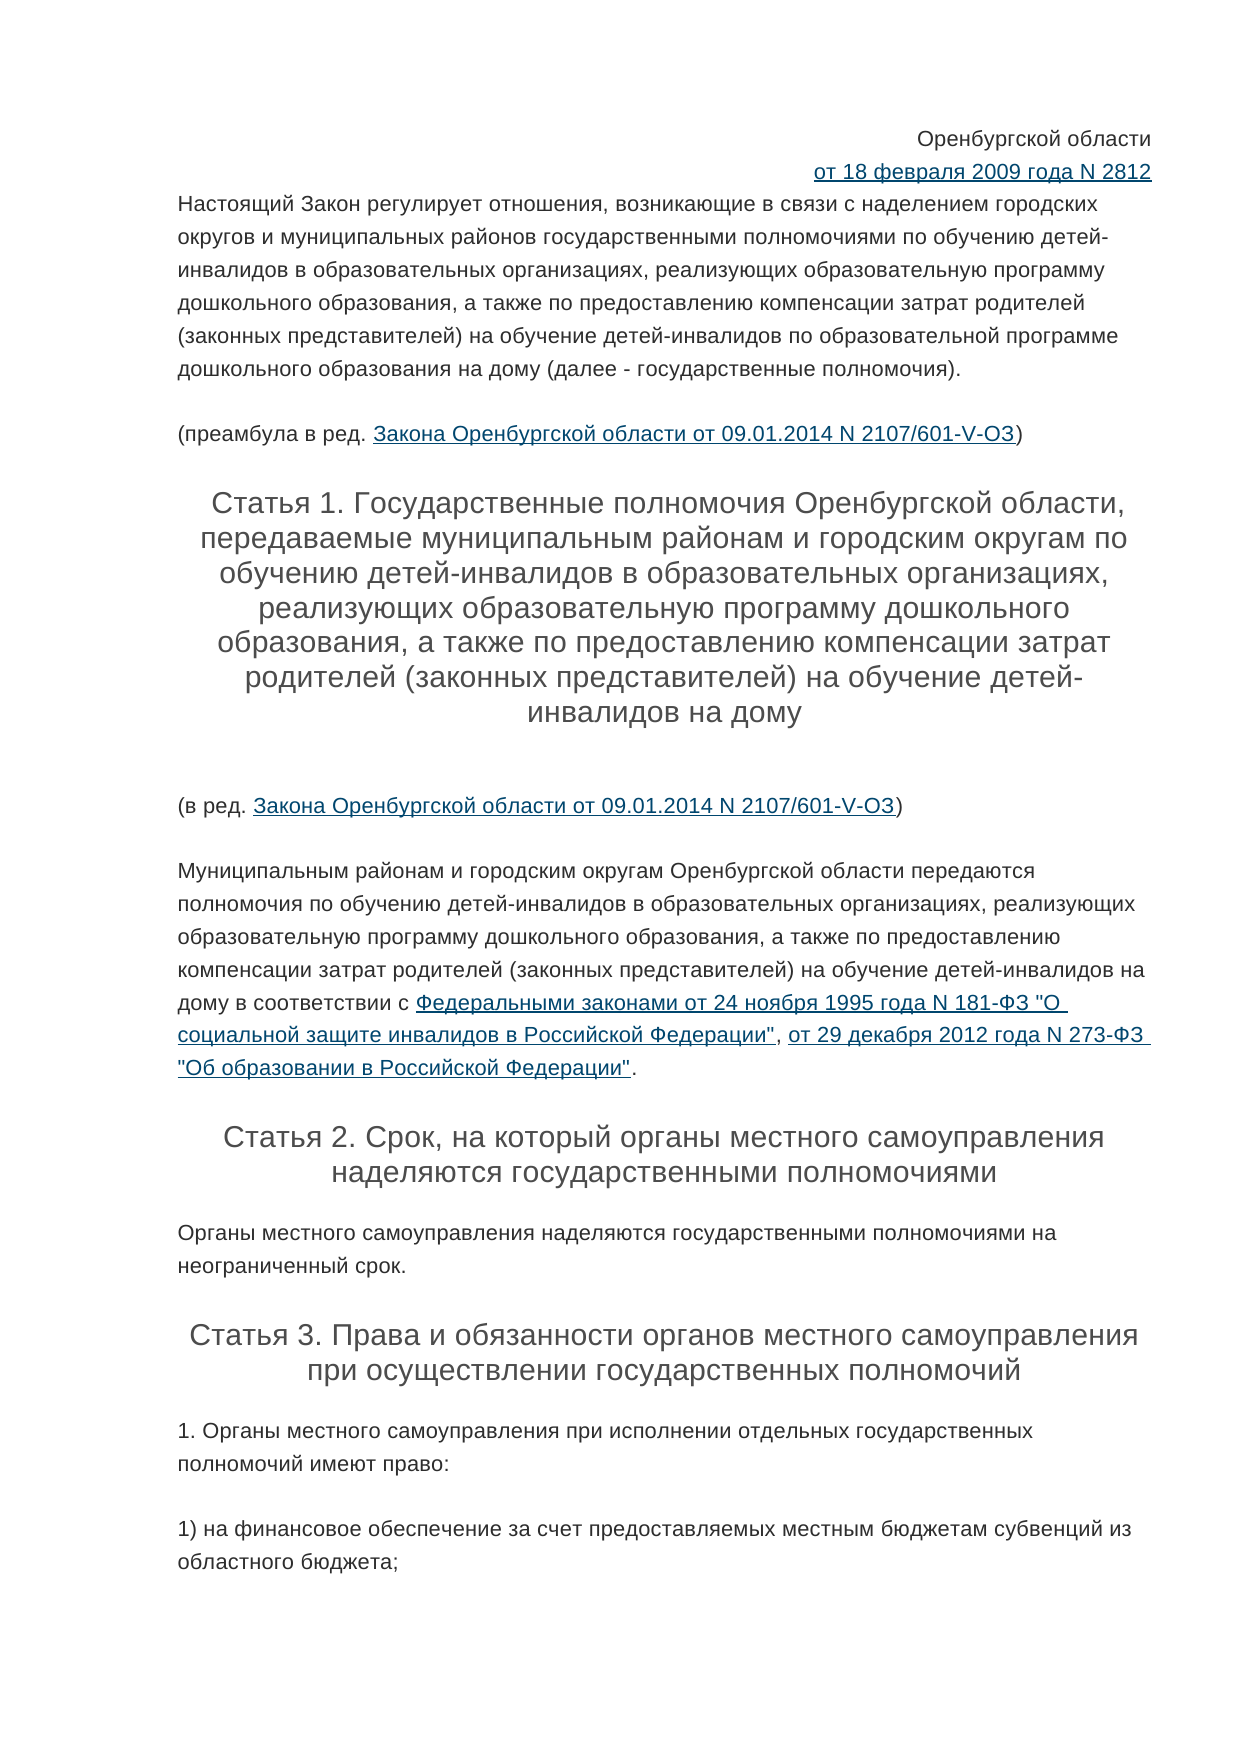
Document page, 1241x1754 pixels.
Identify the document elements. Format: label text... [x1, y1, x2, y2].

text Настоящий Закон регулирует отношения, возникающие в связи с наделением городских округов и муниципальных районов государственными полномочиями по обучению детей-инвалидов в образовательных организациях, реализующих образовательную программу дошкольного образования, а также по предоставлению компенсации затрат родителей (законных представителей) на обучение детей-инвалидов по образовательной программе дошкольного образования на дому (далее - государственные полномочия). (преамбула в ред. Закона Оренбургской области от 09.01.2014 N 2107/601-V-ОЗ) [177, 184, 1152, 446]
text Статья 2. Срок, на который органы местного самоуправления наделяются государственными полномочиями [177, 1119, 1152, 1189]
text Статья 3. Права и обязанности органов местного самоуправления при осуществлении государственных полномочий [177, 1317, 1152, 1387]
text Статья 1. Государственные полномочия Оренбургской области, передаваемые муниципальным районам и городским округам по обучению детей-инвалидов в образовательных организациях, реализующих образовательную программу дошкольного образования, а также по предоставлению компенсации затрат родителей (законных представителей) на обучение детей-инвалидов на дому [177, 485, 1152, 729]
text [177, 1410, 1152, 1607]
text Органы местного самоуправления наделяются государственными полномочиями на неограниченный срок. [177, 1212, 1152, 1278]
text (в ред. Закона Оренбургской области от 09.01.2014 N 2107/601-V-ОЗ) Муниципальным районам и городским округам Оренбургской области передаются полномочия по обучению детей-инвалидов в образовательных организациях, реализующих образовательную программу дошкольного образования, а также по предоставлению компенсации затрат родителей (законных представителей) на обучение детей-инвалидов на дому в соответствии с Федеральными законами от 24 ноября 1995 года N 181-ФЗ "О социальной защите инвалидов в Российской Федерации", от 29 декабря 2012 года N 273-ФЗ "Об образовании в Российской Федерации". [177, 752, 1152, 1080]
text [177, 118, 1152, 184]
